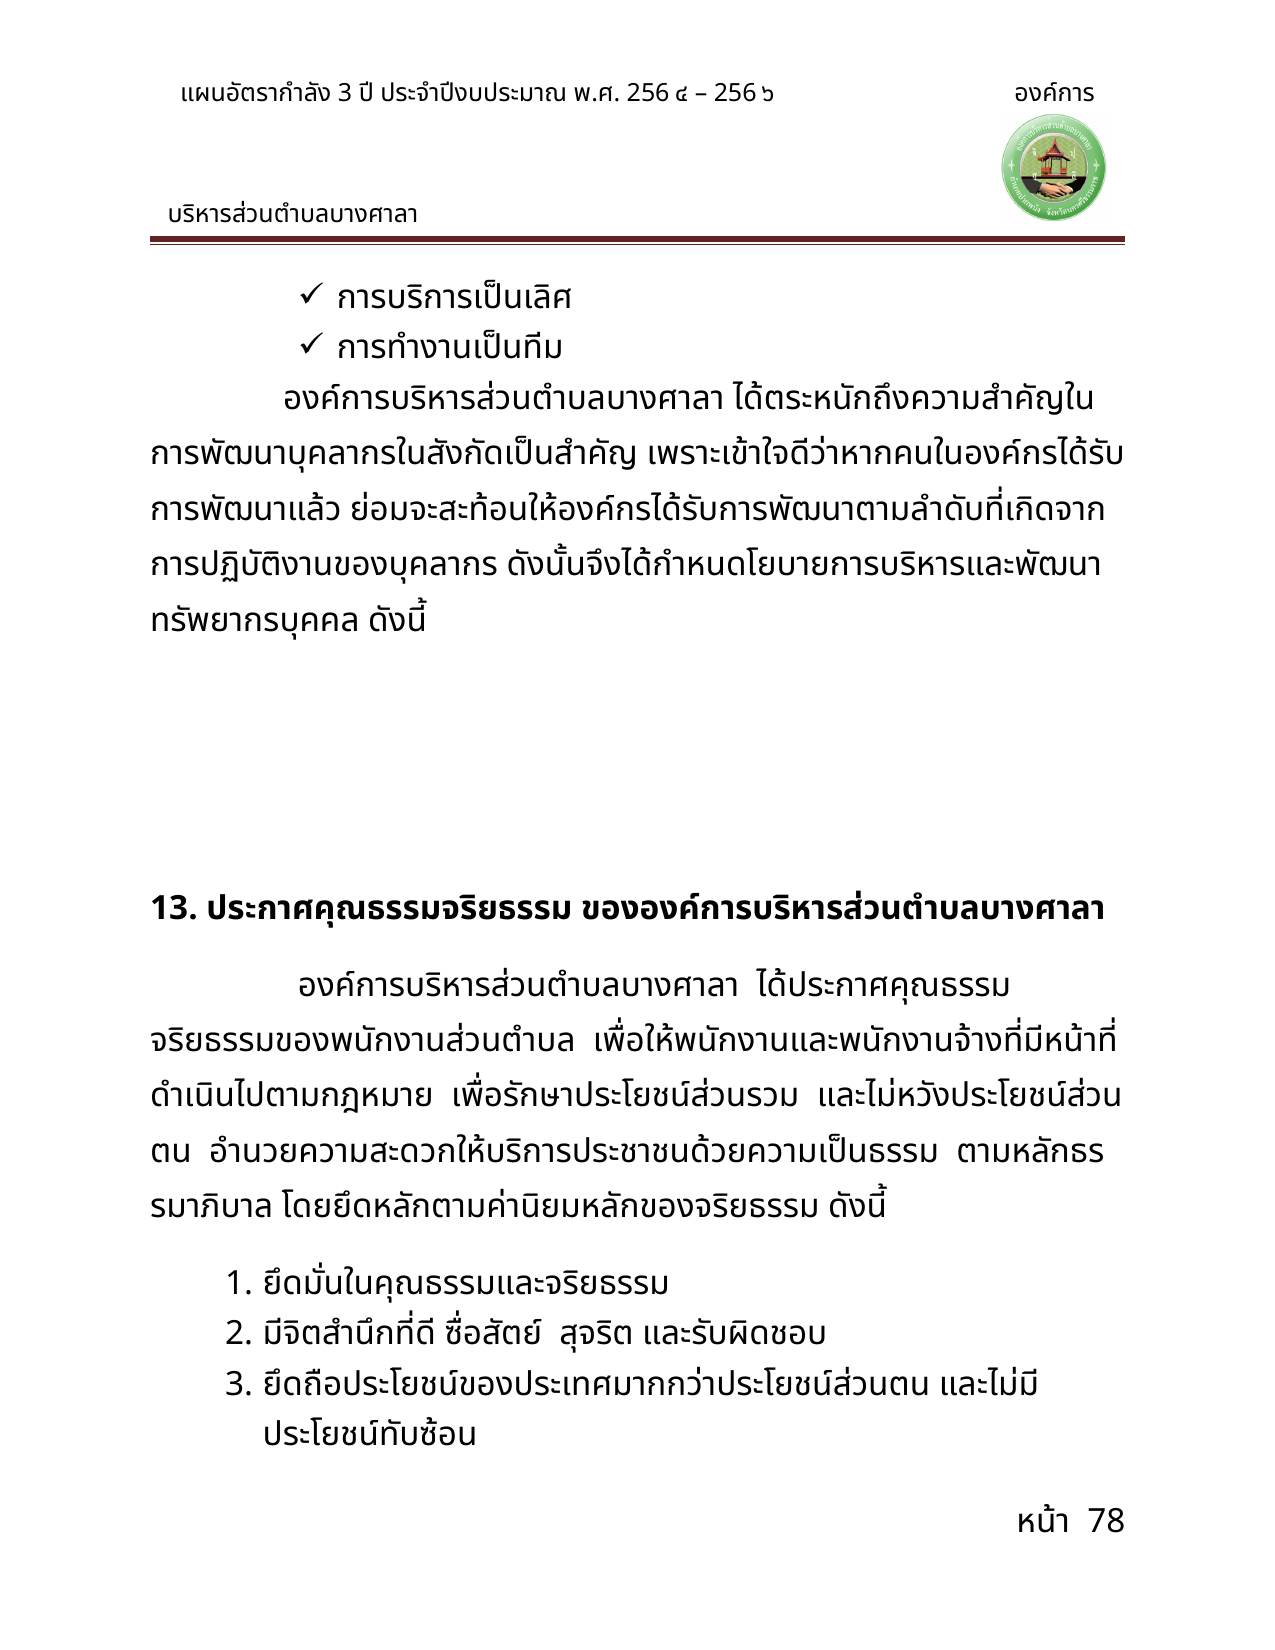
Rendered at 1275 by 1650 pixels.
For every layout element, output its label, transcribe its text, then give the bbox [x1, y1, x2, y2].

list ยึดถือประโยชน์ของประเทศมากกว่าประโยชน์ส่วนตน และไม่มีประโยชน์ทับซ้อน [225, 1360, 1125, 1461]
list ยึดมั่นในคุณธรรมและจริยธรรม [225, 1258, 1125, 1309]
text องค์การบริหารส่วนตำบลบางศาลา ได้ประกาศคุณธรรม จริยธรรมของพนักงานส่วนตำบล เพื่อให้พนักงานและพนักงานจ้างที่มีหน้าที่ดำเนินไปตามกฎหมาย เพื่อรักษาประโยชน์ส่วนรวม และไม่หวังประโยชน์ส่วนตน อำนวยความสะดวกให้บริการประชาชนด้วยความเป็นธรรม ตามหลักธรรมาภิบาล โดยยึดหลักตามค่านิยมหลักของจริยธรรม ดังนี้ [150, 961, 1125, 1233]
list มีจิตสำนึกที่ดี ซื่อสัตย์ สุจริต และรับผิดชอบ [225, 1309, 1125, 1360]
text องค์การบริหารส่วนตำบลบางศาลา ได้ตระหนักถึงความสำคัญในการพัฒนาบุคลากรในสังกัดเป็นสำคัญ เพราะเข้าใจดีว่าหากคนในองค์กรได้รับการพัฒนาแล้ว ย่อมจะสะท้อนให้องค์กรได้รับการพัฒนาตามลำดับที่เกิดจากการปฏิบัติงานของบุคลากร ดังนั้นจึงได้กำหนดโยบายการบริหารและพัฒนาทรัพยากรบุคคล ดังนี้ [150, 374, 1125, 646]
list การทำงานเป็นทีม [225, 323, 1125, 374]
text 13. ประกาศคุณธรรมจริยธรรม ขององค์การบริหารส่วนตำบลบางศาลา [150, 884, 1125, 935]
list การบริการเป็นเลิศ [225, 273, 1125, 323]
picture [999, 113, 1108, 223]
